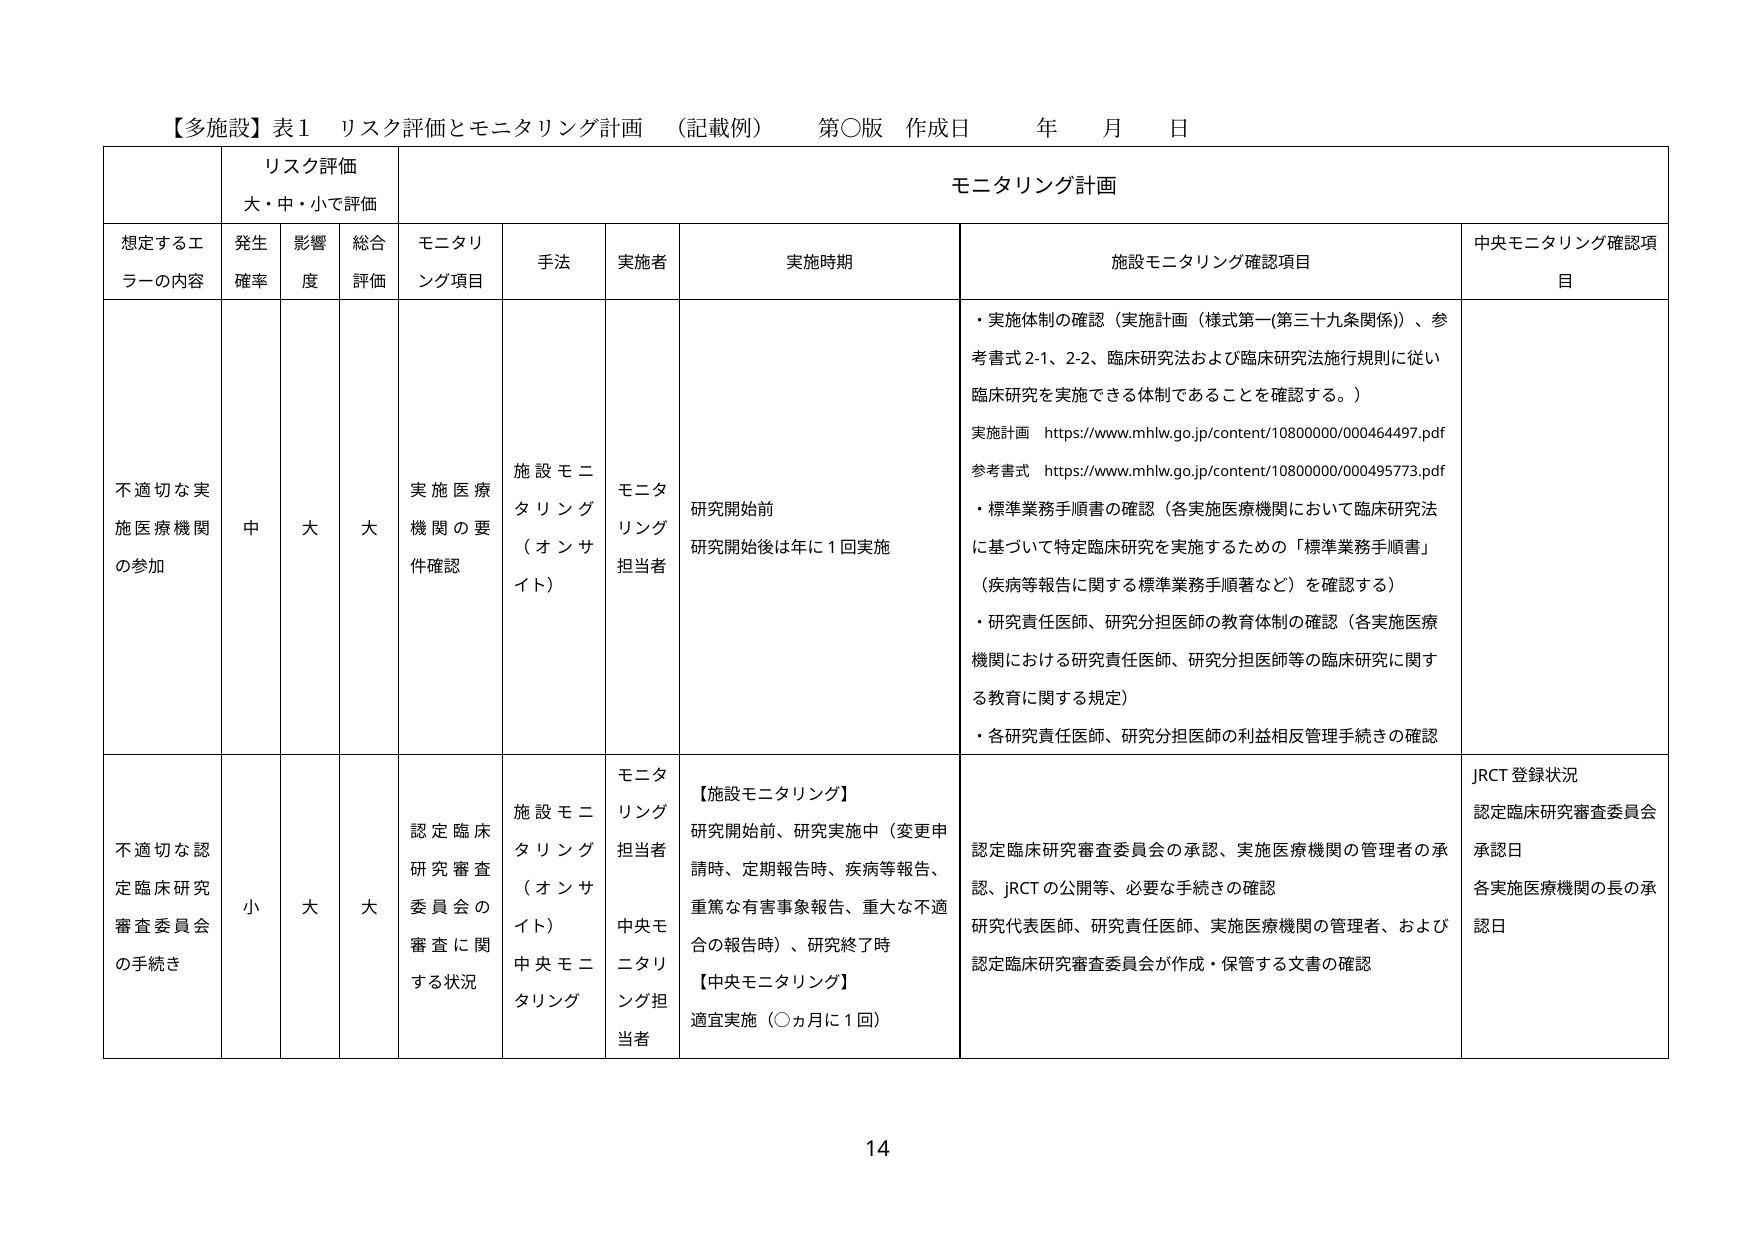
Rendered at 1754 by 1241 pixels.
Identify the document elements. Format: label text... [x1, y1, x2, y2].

table_cell 影響度 [281, 224, 339, 299]
table_header [104, 147, 221, 222]
table_cell JRCT登録状況 認定臨床研究審査委員会承認日 各実施医療機関の長の承認日 [1462, 755, 1668, 1057]
table_cell [1462, 300, 1668, 754]
table_cell 施設モニタリング（オンサイト） [503, 300, 605, 754]
table_cell 実施者 [606, 224, 679, 299]
table_cell モニタリング担当者 [606, 300, 679, 754]
table_cell 大 [281, 755, 339, 1057]
table_cell モニタリング担当者 中央モニタリング担当者 [606, 755, 679, 1057]
table_cell 発生確率 [222, 224, 280, 299]
table_cell 実施医療機関の要件確認 [399, 300, 502, 754]
table_cell 大 [340, 755, 398, 1057]
table_cell 中央モニタリング確認項目 [1462, 224, 1668, 299]
table_cell ・実施体制の確認（実施計画（様式第一(第三十九条関係)）、参考書式2-1、2-2、臨床研究法および臨床研究法施行規則に従い臨床研究を実施できる体制であることを確認する。） 実施計画 https://www.mhlw.go.jp/content/10800000/000464497.pdf 参考書式 https://www.mhlw.go.jp/content/10800000/000495773.pdf ・標準業務手順書の確認（各実施医療機関において臨床研究法に基づいて特定臨床研究を実施するための「標準業務手順書」（疾病等報告に関する標準業務手順著など）を確認する） ・研究責任医師、研究分担医師の教育体制の確認（各実施医療機関における研究責任医師、研究分担医師等の臨床研究に関する教育に関する規定） ・各研究責任医師、研究分担医師の利益相反管理手続きの確認 [961, 300, 1461, 754]
table_cell 【施設モニタリング】 研究開始前、研究実施中（変更申請時、定期報告時、疾病等報告、重篤な有害事象報告、重大な不適合の報告時）、研究終了時 【中央モニタリング】 適宜実施（○ヵ月に1回） [680, 755, 959, 1057]
table_header リスク評価 大・中・小で評価 [222, 147, 398, 222]
table_cell モニタリング項目 [399, 224, 502, 299]
table_cell 大 [340, 300, 398, 754]
table_cell 研究開始前 研究開始後は年に1回実施 [680, 300, 959, 754]
table_cell 認定臨床研究審査委員会の承認、実施医療機関の管理者の承認、jRCTの公開等、必要な手続きの確認 研究代表医師、研究責任医師、実施医療機関の管理者、および認定臨床研究審査委員会が作成・保管する文書の確認 [961, 755, 1461, 1057]
table_cell 中 [222, 300, 280, 754]
table_cell 不適切な認定臨床研究審査委員会の手続き [104, 755, 221, 1057]
table_cell 小 [222, 755, 280, 1057]
table_cell 手法 [503, 224, 605, 299]
table_cell 大 [281, 300, 339, 754]
table_header モニタリング計画 [399, 147, 1668, 222]
table_cell 実施時期 [680, 224, 959, 299]
table_cell 想定するエラーの内容 [104, 224, 221, 299]
text 【多施設】表１ リスク評価とモニタリング計画 （記載例） 第○版 作成日 年 月 日 [162, 108, 1665, 146]
table_cell 施設モニタリング確認項目 [961, 224, 1461, 299]
table_cell 総合評価 [340, 224, 398, 299]
table_cell 施設モニタリング（オンサイト） 中央モニタリング [503, 755, 605, 1057]
table_cell 不適切な実施医療機関の参加 [104, 300, 221, 754]
table_cell 認定臨床研究審査委員会の審査に関する状況 [399, 755, 502, 1057]
